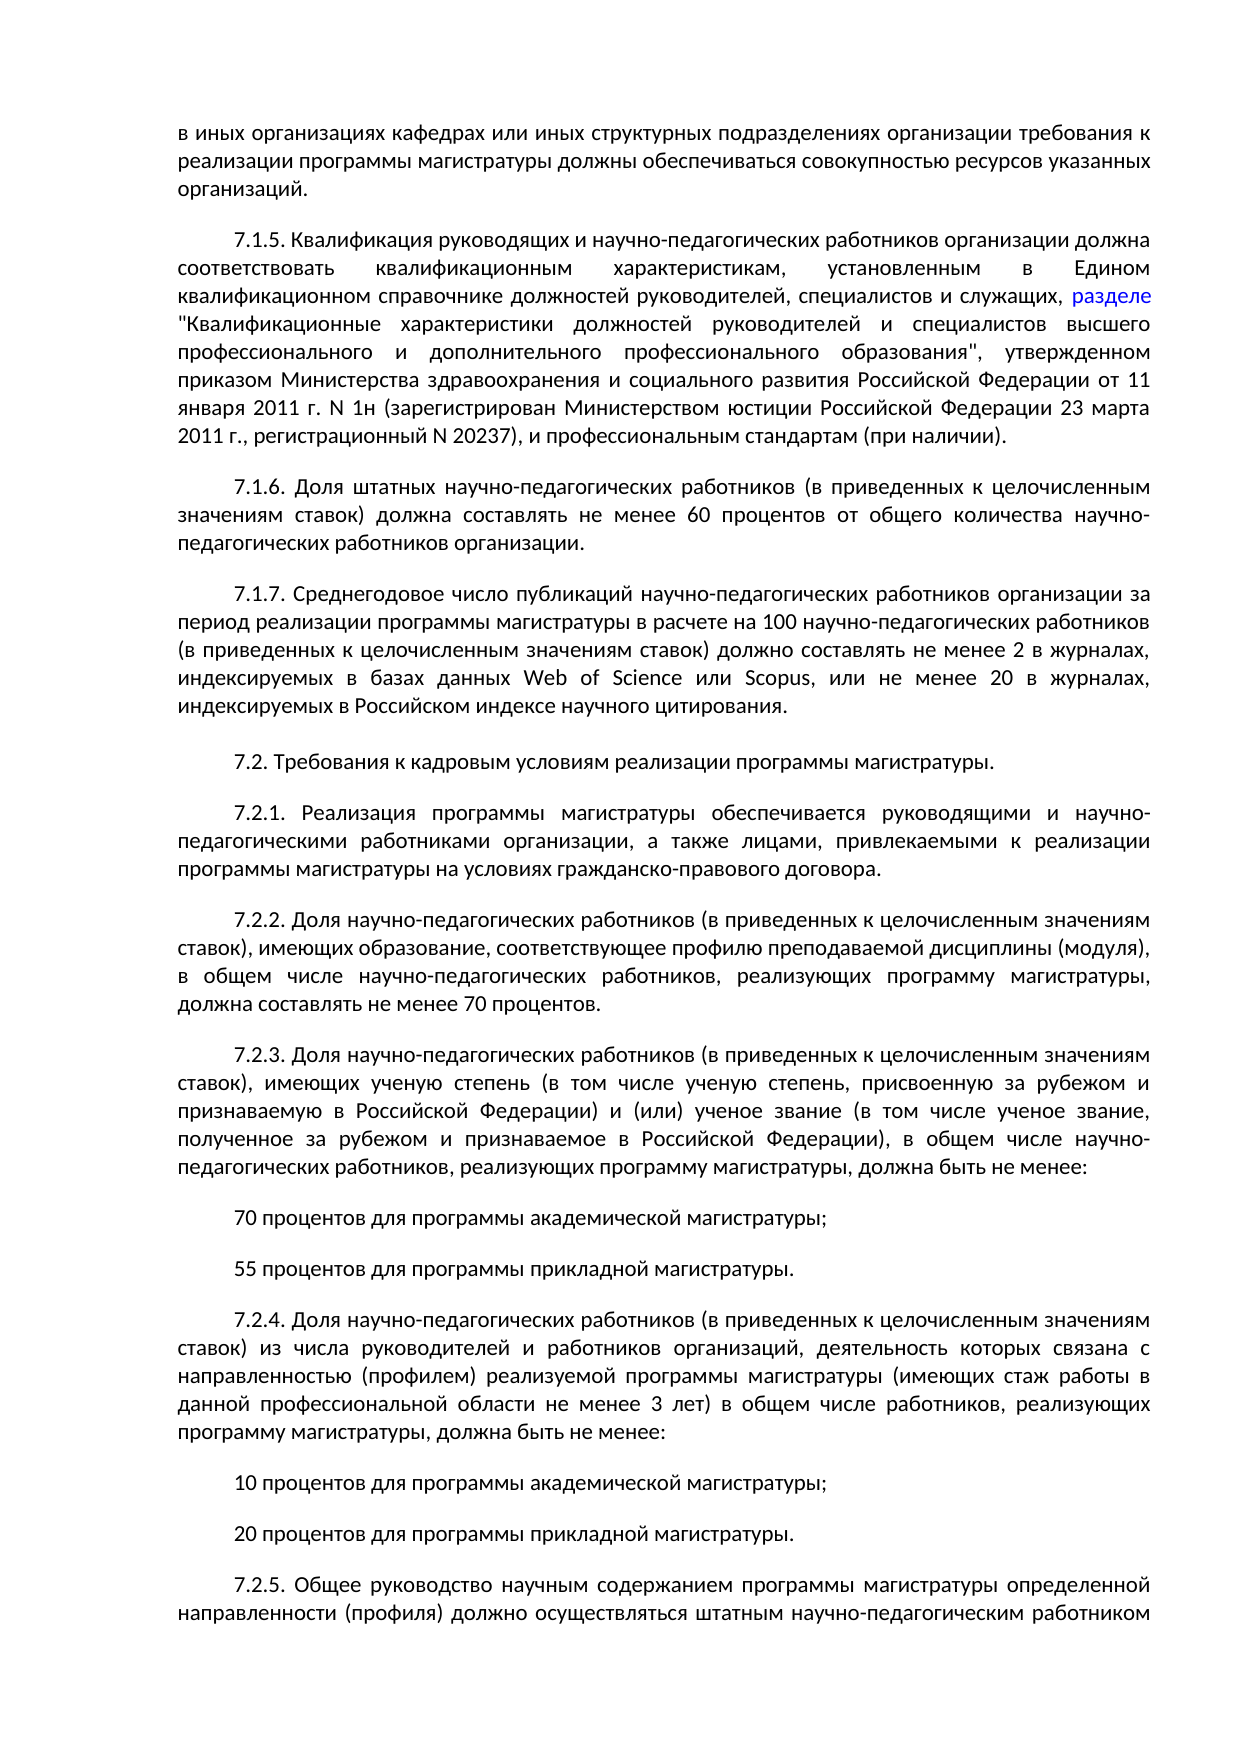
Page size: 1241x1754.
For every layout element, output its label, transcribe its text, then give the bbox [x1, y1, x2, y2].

text 7.1.5. Квалификация руководящих и научно-педагогических работников организации должна соответствовать квалификационным характеристикам, установленным в Едином квалификационном справочнике должностей руководителей, специалистов и служащих, разделе "Квалификационные характеристики должностей руководителей и специалистов высшего профессионального и дополнительного профессионального образования", утвержденном приказом Министерства здравоохранения и социального развития Российской Федерации от 11 января 2011 г. N 1н (зарегистрирован Министерством юстиции Российской Федерации 23 марта 2011 г., регистрационный N 20237), и профессиональным стандартам (при наличии). [177, 225, 1152, 449]
text 10 процентов для программы академической магистратуры; [177, 1468, 1152, 1496]
text 7.1.7. Среднегодовое число публикаций научно-педагогических работников организации за период реализации программы магистратуры в расчете на 100 научно-педагогических работников (в приведенных к целочисленным значениям ставок) должно составлять не менее 2 в журналах, индексируемых в базах данных Web of Science или Scopus, или не менее 20 в журналах, индексируемых в Российском индексе научного цитирования. [177, 579, 1152, 719]
text 55 процентов для программы прикладной магистратуры. [177, 1254, 1152, 1282]
text 7.1.6. Доля штатных научно-педагогических работников (в приведенных к целочисленным значениям ставок) должна составлять не менее 60 процентов от общего количества научно-педагогических работников организации. [177, 472, 1152, 556]
text 7.2.2. Доля научно-педагогических работников (в приведенных к целочисленным значениям ставок), имеющих образование, соответствующее профилю преподаваемой дисциплины (модуля), в общем числе научно-педагогических работников, реализующих программу магистратуры, должна составлять не менее 70 процентов. [177, 905, 1152, 1017]
text 70 процентов для программы академической магистратуры; [177, 1203, 1152, 1231]
text 20 процентов для программы прикладной магистратуры. [177, 1519, 1152, 1547]
text 7.2.1. Реализация программы магистратуры обеспечивается руководящими и научно-педагогическими работниками организации, а также лицами, привлекаемыми к реализации программы магистратуры на условиях гражданско-правового договора. [177, 798, 1152, 882]
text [177, 1570, 1152, 1626]
text 7.2.4. Доля научно-педагогических работников (в приведенных к целочисленным значениям ставок) из числа руководителей и работников организаций, деятельность которых связана с направленностью (профилем) реализуемой программы магистратуры (имеющих стаж работы в данной профессиональной области не менее 3 лет) в общем числе работников, реализующих программу магистратуры, должна быть не менее: [177, 1305, 1152, 1445]
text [177, 118, 1152, 202]
text 7.2.3. Доля научно-педагогических работников (в приведенных к целочисленным значениям ставок), имеющих ученую степень (в том числе ученую степень, присвоенную за рубежом и признаваемую в Российской Федерации) и (или) ученое звание (в том числе ученое звание, полученное за рубежом и признаваемое в Российской Федерации), в общем числе научно-педагогических работников, реализующих программу магистратуры, должна быть не менее: [177, 1040, 1152, 1180]
text 7.2. Требования к кадровым условиям реализации программы магистратуры. [177, 747, 1152, 775]
